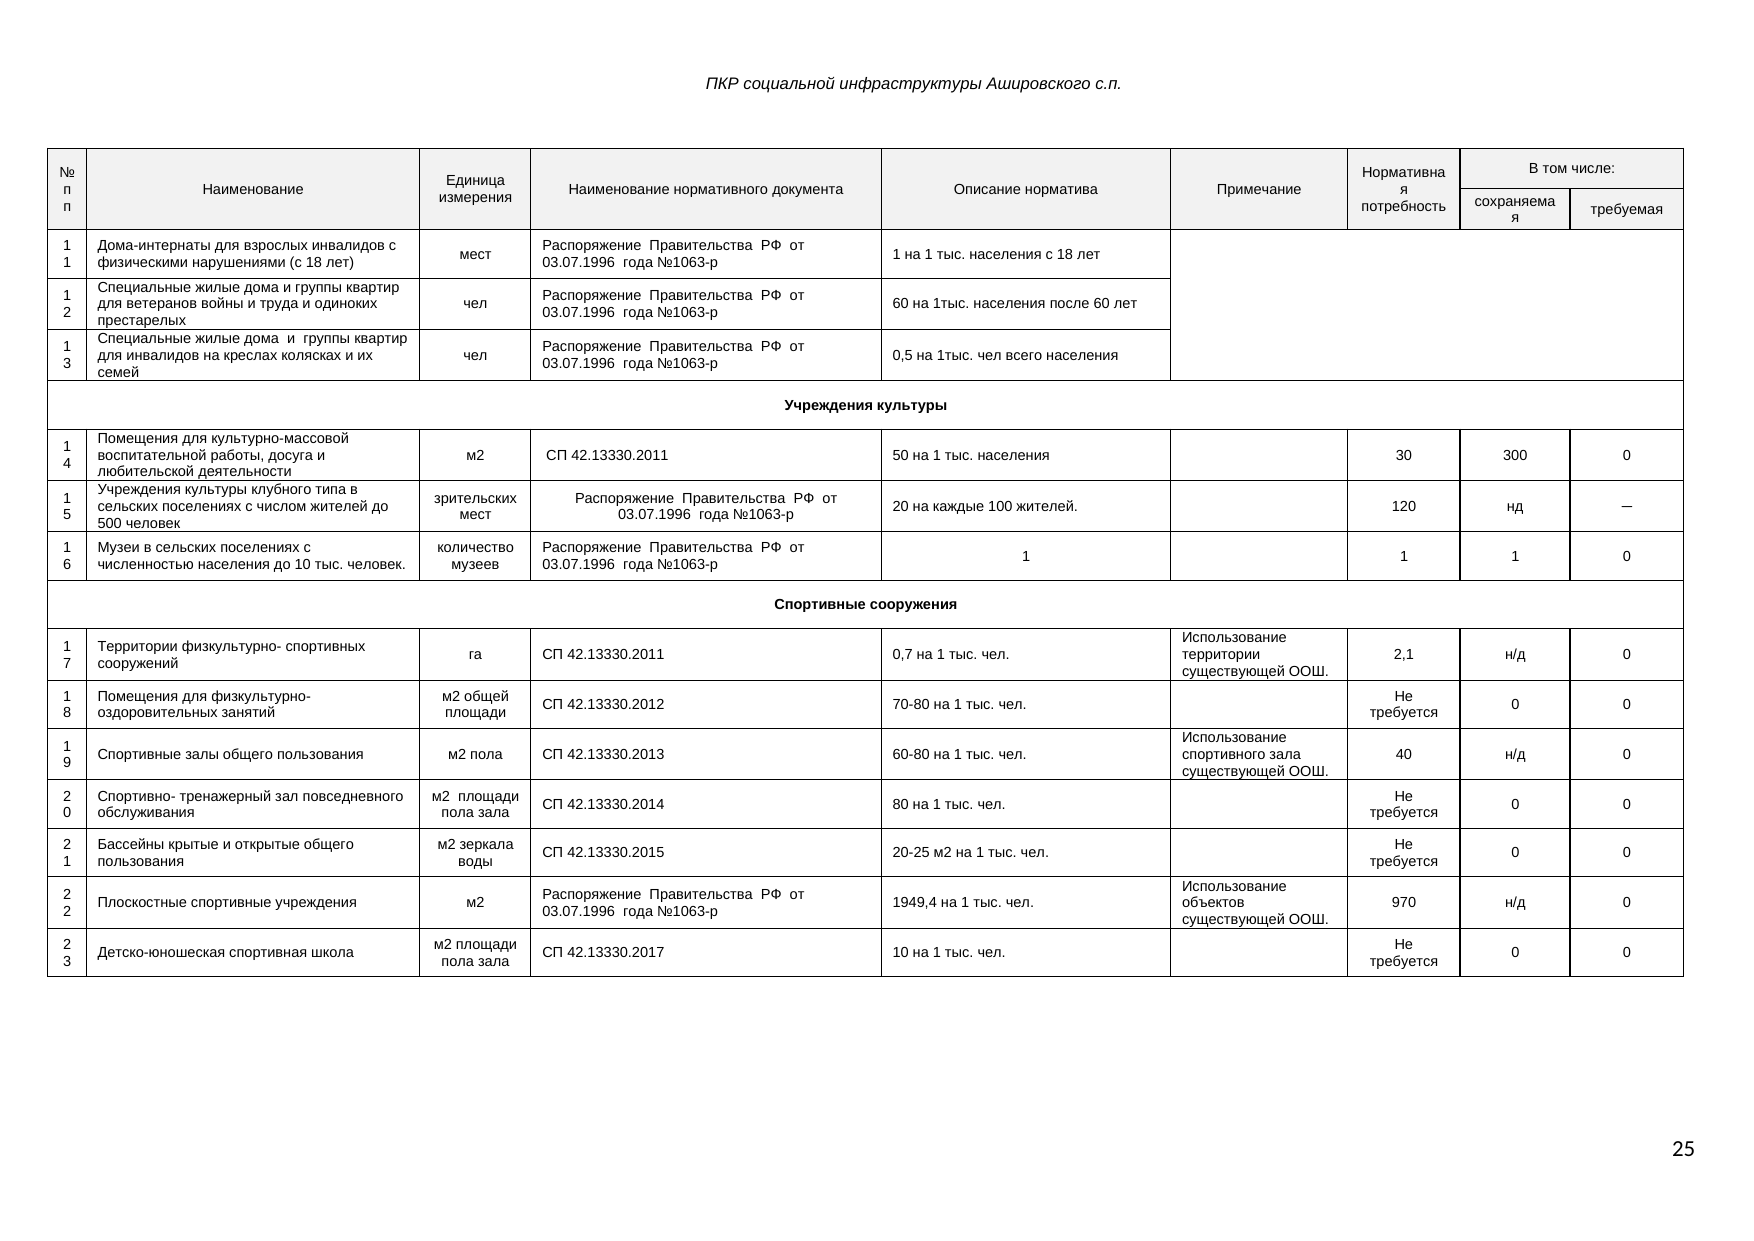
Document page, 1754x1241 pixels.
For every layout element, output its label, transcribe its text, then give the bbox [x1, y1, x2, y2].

table_cell 13 [48, 330, 86, 380]
table_cell СП 42.13330.2014 [531, 780, 881, 828]
table_cell [1171, 681, 1347, 728]
table_cell 17 [48, 629, 86, 679]
table_cell 20 на каждые 100 жителей. [882, 481, 1170, 531]
table_cell м2 [420, 430, 530, 480]
table_cell 1949,4 на 1 тыс. чел. [882, 877, 1170, 927]
table_cell Учреждения культуры клубного типа в сельских поселениях с числом жителей до 500 человек [87, 481, 419, 531]
table_cell 21 [48, 829, 86, 876]
table_cell 970 [1348, 877, 1459, 927]
table_cell 16 [48, 532, 86, 580]
table_cell Спортивно- тренажерный зал повседневного обслуживания [87, 780, 419, 828]
table_header Наименование нормативного документа [531, 149, 881, 229]
table_cell Использование спортивного зала существующей ООШ. [1171, 729, 1347, 779]
table_cell 11 [48, 230, 86, 277]
table_cell 10 на 1 тыс. чел. [882, 929, 1170, 976]
table_header Нормативная потребность [1348, 149, 1459, 229]
table_cell м2 [420, 877, 530, 927]
table_cell зрительских мест [420, 481, 530, 531]
table_cell 18 [48, 681, 86, 728]
table_cell н/д [1461, 629, 1569, 679]
table_cell 0 [1571, 681, 1683, 728]
table_cell Распоряжение Правительства РФ от 03.07.1996 года №1063-р [531, 279, 881, 329]
table_cell [1171, 430, 1347, 480]
table_cell СП 42.13330.2011 [531, 629, 881, 679]
table_cell 12 [48, 279, 86, 329]
table_cell 0 [1571, 629, 1683, 679]
table_cell Спортивные сооружения [48, 581, 1683, 628]
table_cell Детско-юношеская спортивная школа [87, 929, 419, 976]
table_cell СП 42.13330.2015 [531, 829, 881, 876]
table_header Примечание [1171, 149, 1347, 229]
table_cell 2,1 [1348, 629, 1459, 679]
table_cell Музеи в сельских поселениях с численностью населения до 10 тыс. человек. [87, 532, 419, 580]
table_cell Помещения для культурно-массовой воспитательной работы, досуга и любительской деятельности [87, 430, 419, 480]
table_cell Распоряжение Правительства РФ от 03.07.1996 года №1063-р [531, 532, 881, 580]
table_cell Специальные жилые дома и группы квартир для инвалидов на креслах колясках и их семей [87, 330, 419, 380]
table_cell Плоскостные спортивные учреждения [87, 877, 419, 927]
table_cell 14 [48, 430, 86, 480]
table_cell 0 [1571, 729, 1683, 779]
table_cell 0 [1461, 929, 1569, 976]
table_cell 19 [48, 729, 86, 779]
table_cell Распоряжение Правительства РФ от 03.07.1996 года №1063-р [531, 230, 881, 277]
table_cell [1171, 532, 1347, 580]
table_cell 60 на 1тыс. населения после 60 лет [882, 279, 1170, 329]
table_cell Распоряжение Правительства РФ от 03.07.1996 года №1063-р [531, 877, 881, 927]
table_cell м2 пола [420, 729, 530, 779]
table_cell чел [420, 279, 530, 329]
table_cell 0 [1461, 780, 1569, 828]
table_cell Территории физкультурно- спортивных сооружений [87, 629, 419, 679]
table_cell 0 [1571, 780, 1683, 828]
table_cell [1171, 929, 1347, 976]
table_cell 0 [1571, 532, 1683, 580]
table_cell 1 [1461, 532, 1569, 580]
table_cell 0 [1461, 829, 1569, 876]
table_cell Не требуется [1348, 829, 1459, 876]
table_cell [1171, 829, 1347, 876]
table_cell 20 [48, 780, 86, 828]
table_cell чел [420, 330, 530, 380]
table_cell м2 общей площади [420, 681, 530, 728]
table_cell Бассейны крытые и открытые общего пользования [87, 829, 419, 876]
table_cell 0 [1571, 929, 1683, 976]
table_cell 60-80 на 1 тыс. чел. [882, 729, 1170, 779]
table_cell ─ [1571, 481, 1683, 531]
table_cell Учреждения культуры [48, 381, 1683, 428]
table_cell СП 42.13330.2013 [531, 729, 881, 779]
table_cell количество музеев [420, 532, 530, 580]
table_cell 1 [882, 532, 1170, 580]
table_cell 300 [1461, 430, 1569, 480]
table_cell Использование объектов существующей ООШ. [1171, 877, 1347, 927]
table_cell га [420, 629, 530, 679]
table_cell 80 на 1 тыс. чел. [882, 780, 1170, 828]
table_cell 0 [1571, 430, 1683, 480]
table_cell Не требуется [1348, 681, 1459, 728]
table_cell н/д [1461, 729, 1569, 779]
table_header Описание норматива [882, 149, 1170, 229]
table_cell СП 42.13330.2017 [531, 929, 881, 976]
table_cell Спортивные залы общего пользования [87, 729, 419, 779]
table_cell требуемая [1571, 189, 1683, 229]
table_cell 1 на 1 тыс. населения с 18 лет [882, 230, 1170, 277]
table_cell мест [420, 230, 530, 277]
table_cell 22 [48, 877, 86, 927]
table_cell Распоряжение Правительства РФ от 03.07.1996 года №1063-р [531, 481, 881, 531]
table_cell СП 42.13330.2011 [531, 430, 881, 480]
table_cell СП 42.13330.2012 [531, 681, 881, 728]
table_header Единица измерения [420, 149, 530, 229]
table_cell 50 на 1 тыс. населения [882, 430, 1170, 480]
table_cell 0 [1571, 829, 1683, 876]
table_cell 120 [1348, 481, 1459, 531]
table_header № пп [48, 149, 86, 229]
table_cell Использование территории существующей ООШ. [1171, 629, 1347, 679]
table_cell Дома-интернаты для взрослых инвалидов с физическими нарушениями (с 18 лет) [87, 230, 419, 277]
table_cell 20-25 м2 на 1 тыс. чел. [882, 829, 1170, 876]
table_cell 23 [48, 929, 86, 976]
table_cell [1171, 481, 1347, 531]
table_cell н/д [1461, 877, 1569, 927]
table_cell м2 зеркала воды [420, 829, 530, 876]
table_cell Не требуется [1348, 929, 1459, 976]
table_cell [1171, 780, 1347, 828]
table_header В том числе: [1461, 149, 1683, 188]
table_cell сохраняемая [1461, 189, 1569, 229]
table_cell 0 [1571, 877, 1683, 927]
table_cell м2 площади пола зала [420, 929, 530, 976]
table_cell Специальные жилые дома и группы квартир для ветеранов войны и труда и одиноких престарелых [87, 279, 419, 329]
table_cell 0,5 на 1тыс. чел всего населения [882, 330, 1170, 380]
table_cell Помещения для физкультурно- оздоровительных занятий [87, 681, 419, 728]
table_cell 40 [1348, 729, 1459, 779]
table_cell 0,7 на 1 тыс. чел. [882, 629, 1170, 679]
table_cell Распоряжение Правительства РФ от 03.07.1996 года №1063-р [531, 330, 881, 380]
table_cell 15 [48, 481, 86, 531]
table_cell 70-80 на 1 тыс. чел. [882, 681, 1170, 728]
table_cell м2 площади пола зала [420, 780, 530, 828]
table_cell 1 [1348, 532, 1459, 580]
table_cell нд [1461, 481, 1569, 531]
table_cell 30 [1348, 430, 1459, 480]
table_cell Не требуется [1348, 780, 1459, 828]
table_cell 0 [1461, 681, 1569, 728]
table_header Наименование [87, 149, 419, 229]
